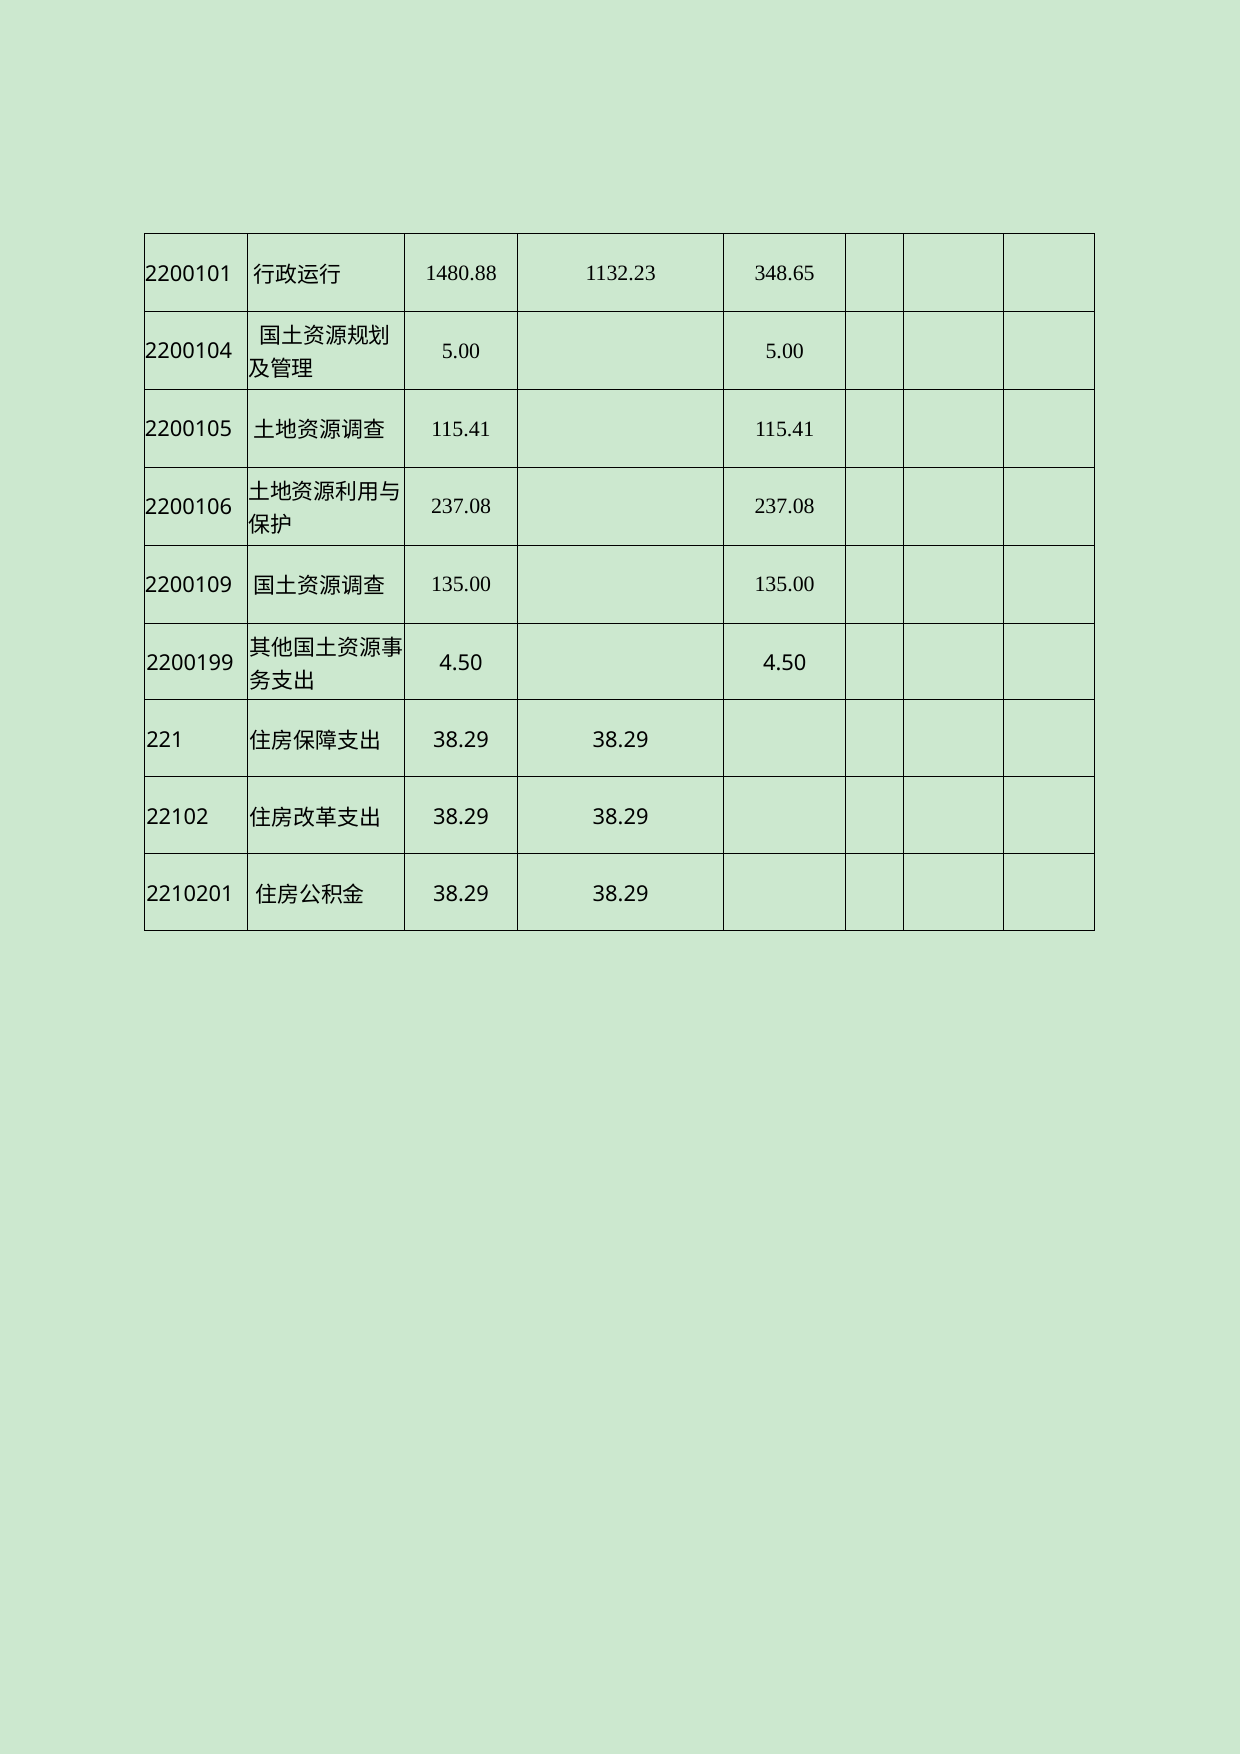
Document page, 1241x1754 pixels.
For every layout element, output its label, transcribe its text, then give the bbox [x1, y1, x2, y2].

table_cell [904, 468, 1003, 544]
table_cell 348.65 [724, 234, 845, 311]
table_cell [846, 312, 903, 389]
table_cell [904, 777, 1003, 853]
table_cell 土地资源调查 [248, 390, 404, 467]
table_cell 135.00 [405, 546, 517, 622]
table_cell [1004, 546, 1094, 622]
table_cell 其他国土资源事务支出 [248, 624, 404, 699]
table_cell 行政运行 [248, 234, 404, 311]
table_cell [846, 777, 903, 853]
table_cell [518, 468, 723, 544]
table_cell 2200199 [145, 624, 247, 699]
table_cell [904, 700, 1003, 776]
table_cell [724, 700, 845, 776]
table_cell 1132.23 [518, 234, 723, 311]
table_cell [904, 624, 1003, 699]
table_cell [904, 854, 1003, 930]
table_cell [1004, 312, 1094, 389]
table_cell 135.00 [724, 546, 845, 622]
table_cell [1004, 234, 1094, 311]
table_cell [904, 234, 1003, 311]
table_cell [1004, 468, 1094, 544]
table_cell 237.08 [405, 468, 517, 544]
table_cell [1004, 390, 1094, 467]
table_cell 38.29 [405, 700, 517, 776]
table_cell 2200106 [145, 468, 247, 544]
table_cell 38.29 [518, 854, 723, 930]
table_cell 2210201 [145, 854, 247, 930]
table_cell 2200101 [145, 234, 247, 311]
table_cell [1004, 624, 1094, 699]
table_cell [724, 777, 845, 853]
table_cell [846, 700, 903, 776]
table_cell 38.29 [405, 854, 517, 930]
table_cell 4.50 [405, 624, 517, 699]
table_cell [1004, 777, 1094, 853]
table_cell 2200105 [145, 390, 247, 467]
table_cell 2200104 [145, 312, 247, 389]
table_cell 1480.88 [405, 234, 517, 311]
table_cell 22102 [145, 777, 247, 853]
table_cell [1004, 854, 1094, 930]
table_cell [846, 546, 903, 622]
table_cell [904, 312, 1003, 389]
table_cell [904, 546, 1003, 622]
table_cell [846, 854, 903, 930]
table_cell [904, 390, 1003, 467]
table_cell [518, 624, 723, 699]
table_cell 38.29 [405, 777, 517, 853]
table_cell 住房保障支出 [248, 700, 404, 776]
table_cell 115.41 [724, 390, 845, 467]
table_cell 国土资源调查 [248, 546, 404, 622]
table_cell [846, 390, 903, 467]
table_cell 5.00 [724, 312, 845, 389]
table_cell 4.50 [724, 624, 845, 699]
table_cell 住房公积金 [248, 854, 404, 930]
table_cell [846, 234, 903, 311]
table_cell [1004, 700, 1094, 776]
table_cell [846, 624, 903, 699]
table_cell 221 [145, 700, 247, 776]
table_cell [518, 312, 723, 389]
table_cell 38.29 [518, 700, 723, 776]
table_cell 5.00 [405, 312, 517, 389]
table_cell [846, 468, 903, 544]
table_cell 38.29 [518, 777, 723, 853]
table_cell [518, 390, 723, 467]
table_cell 115.41 [405, 390, 517, 467]
table_cell 237.08 [724, 468, 845, 544]
table_cell 住房改革支出 [248, 777, 404, 853]
table_cell [724, 854, 845, 930]
table_cell [518, 546, 723, 622]
table_cell 国土资源规划及管理 [248, 312, 404, 389]
table_cell 2200109 [145, 546, 247, 622]
table_cell 土地资源利用与保护 [248, 468, 404, 544]
